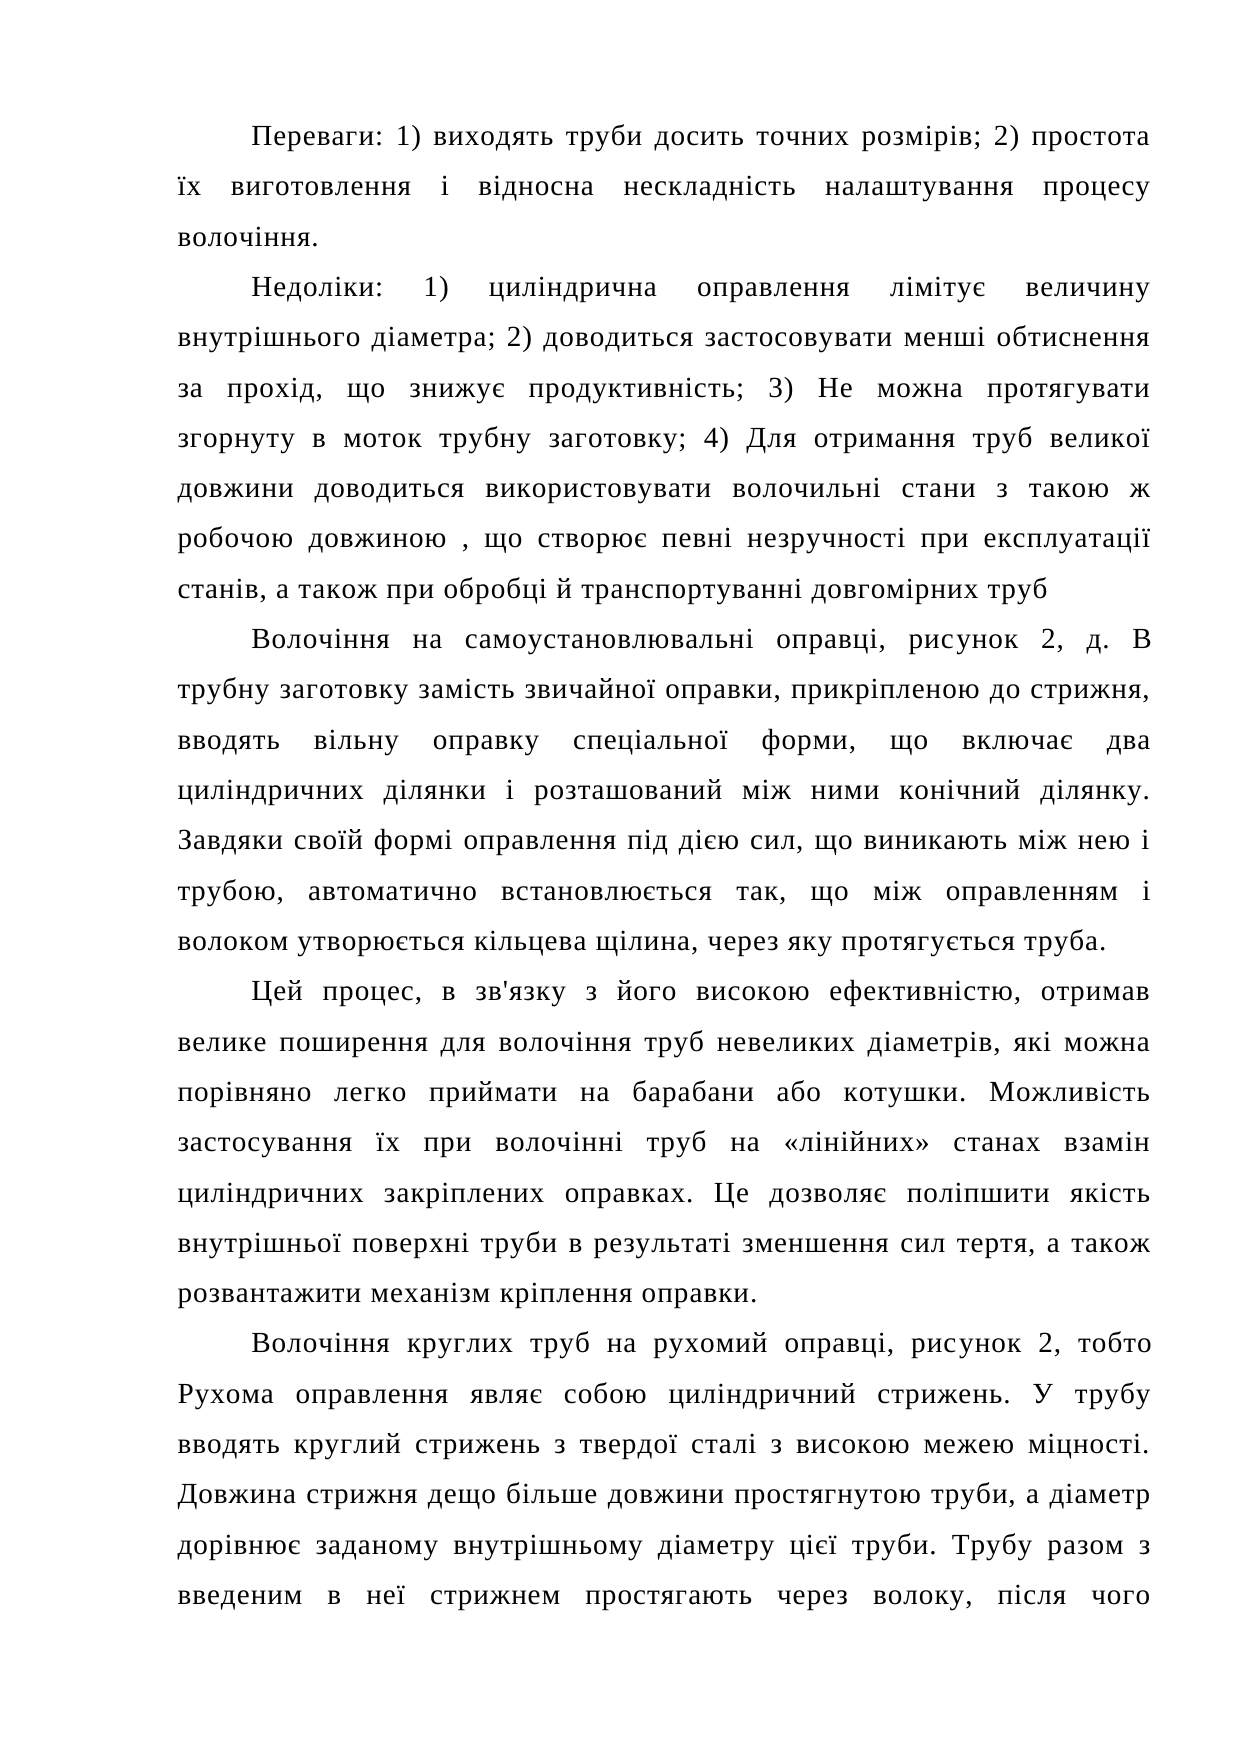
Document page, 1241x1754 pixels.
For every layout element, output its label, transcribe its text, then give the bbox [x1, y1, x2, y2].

text Волочіння на самоустановлювальні оправці, рисунок 2, д. В трубну заготовку замість звичайної оправки, прикріпленою до стрижня, вводять вільну оправку спеціальної форми, що включає два циліндричних ділянки і розташований між ними конічний ділянку. Завдяки своїй формі оправлення під дією сил, що виникають між нею і трубою, автоматично встановлюється так, що між оправленням і волоком утворюється кільцева щілина, через яку протягується труба. [177, 621, 1152, 957]
text Цей процес, в зв'язку з його високою ефективністю, отримав велике поширення для волочіння труб невеликих діаметрів, які можна порівняно легко приймати на барабани або котушки. Можливість застосування їх при волочінні труб на «лінійних» станах взамін циліндричних закріплених оправках. Це дозволяє поліпшити якість внутрішньої поверхні труби в результаті зменшення сил тертя, а також розвантажити механізм кріплення оправки. [177, 973, 1152, 1309]
text Переваги: 1) виходять труби досить точних розмірів; 2) простота їх виготовлення і відносна нескладність налаштування процесу волочіння. [177, 118, 1152, 252]
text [177, 1326, 1152, 1611]
text Недоліки: 1) циліндрична оправлення лімітує величину внутрішнього діаметра; 2) доводиться застосовувати менші обтиснення за прохід, що знижує продуктивність; 3) Не можна протягувати згорнуту в моток трубну заготовку; 4) Для отримання труб великої довжини доводиться використовувати волочильні стани з такою ж робочою довжиною , що створює певні незручності при експлуатації станів, а також при обробці й транспортуванні довгомірних труб [177, 269, 1152, 604]
